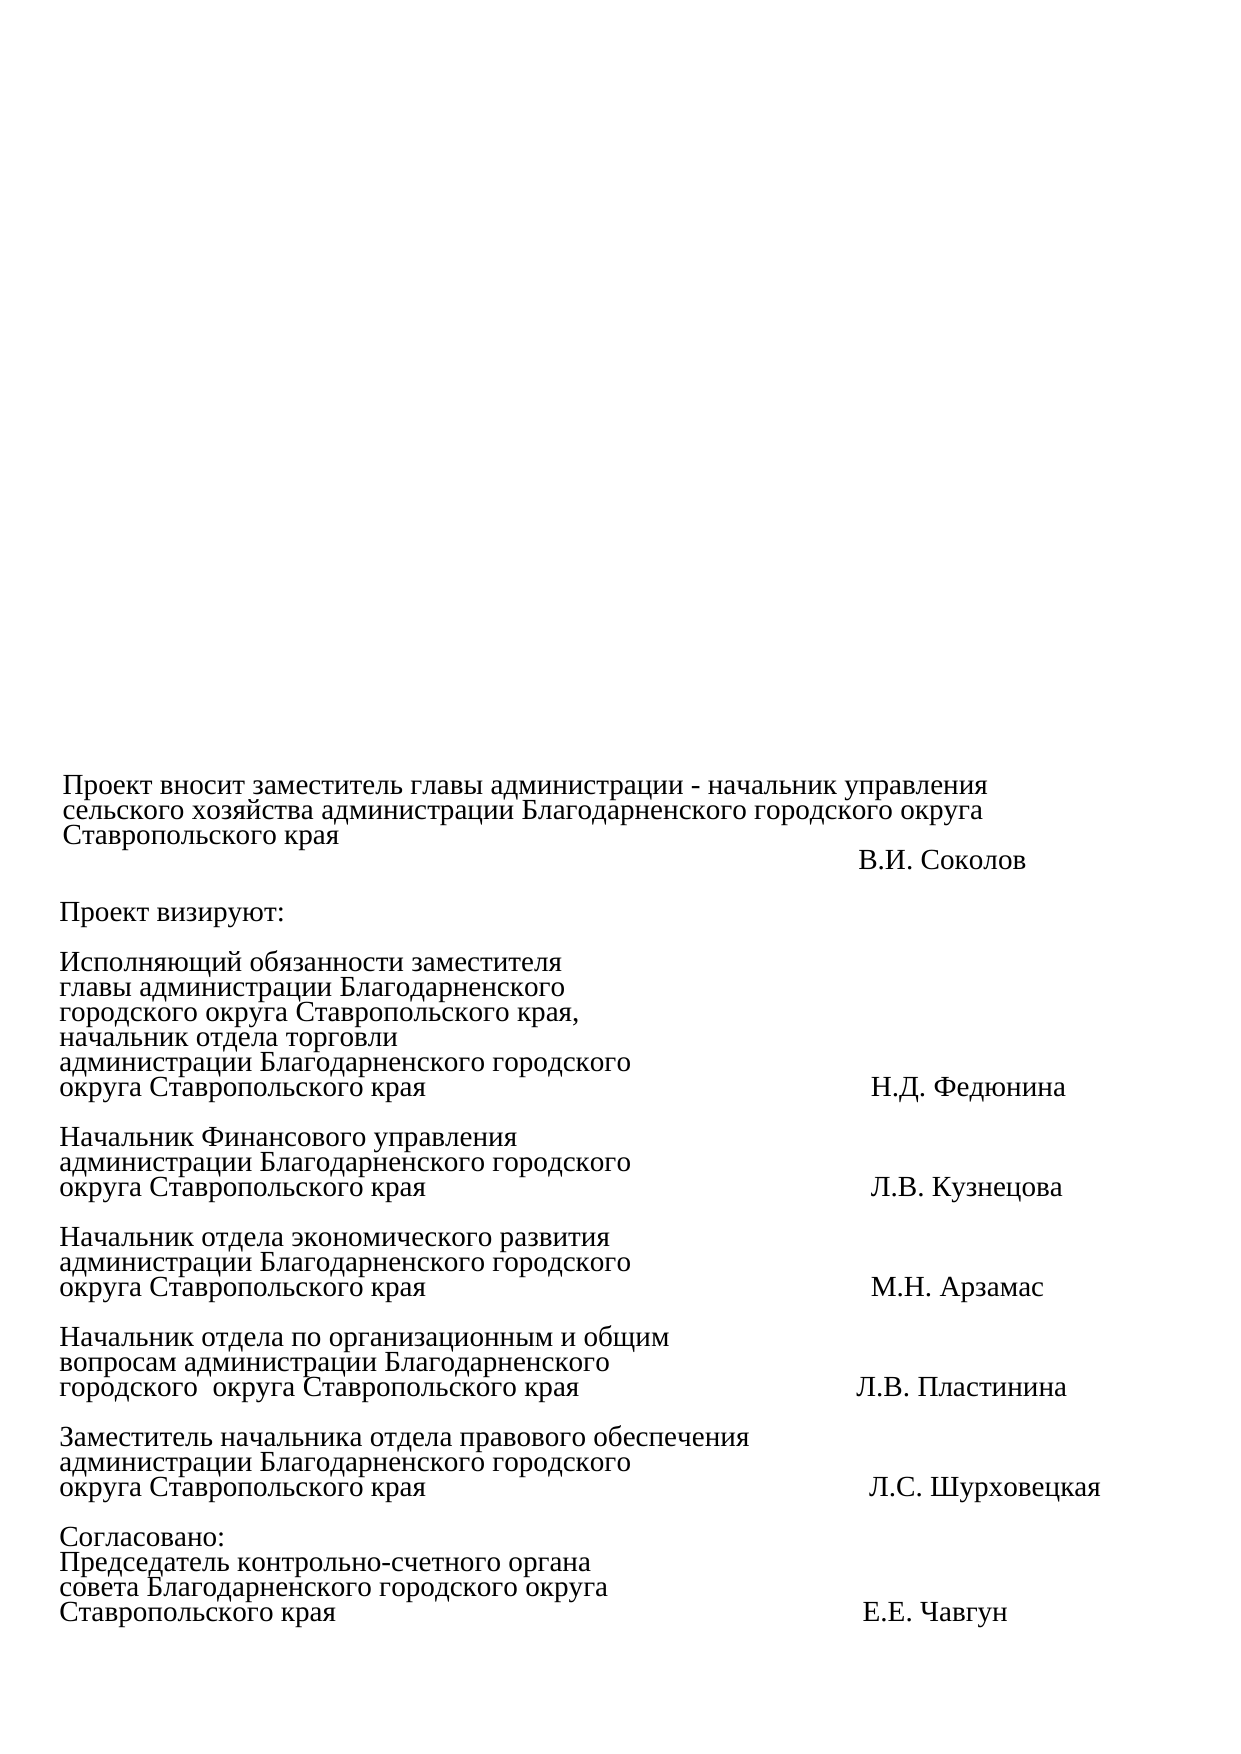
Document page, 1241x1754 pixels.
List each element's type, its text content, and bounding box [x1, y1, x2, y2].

text администрации Благодарненского городского [44, 1251, 1181, 1276]
table_header Проект вносит заместитель главы администрации - начальник управления сельского хозяйства администрации Благодарненского городского округа Ставропольского края В.И. Соколов [22, 775, 1037, 874]
text Исполняющий обязанности заместителя [59, 951, 1181, 976]
text Проект визируют: [59, 901, 1181, 926]
text совета Благодарненского городского округа [59, 1576, 1181, 1601]
text округа Ставропольского края Н.Д. Федюнина [59, 1076, 1181, 1101]
text администрации Благодарненского городского [59, 1451, 1181, 1476]
text администрации Благодарненского городского [59, 1051, 1181, 1076]
text Председатель контрольно-счетного органа [59, 1551, 1181, 1576]
text городского округа Ставропольского края, [59, 1001, 1181, 1026]
text округа Ставропольского края М.Н. Арзамас [44, 1276, 1181, 1301]
text начальник отдела торговли [59, 1026, 1181, 1051]
text округа Ставропольского края Л.В. Кузнецова [59, 1176, 1181, 1201]
text Начальник отдела по организационным и общим [44, 1326, 1181, 1351]
text Начальник отдела экономического развития [44, 1226, 1181, 1251]
text главы администрации Благодарненского [59, 976, 1181, 1001]
text Согласовано: [59, 1526, 1181, 1551]
text администрации Благодарненского городского [59, 1151, 1181, 1176]
text округа Ставропольского края Л.С. Шурховецкая [59, 1476, 1181, 1501]
text Начальник Финансового управления [59, 1126, 1181, 1151]
text Заместитель начальника отдела правового обеспечения [59, 1426, 1181, 1451]
text Ставропольского края Е.Е. Чавгун [59, 1601, 1181, 1626]
text вопросам администрации Благодарненского [44, 1351, 1181, 1376]
text городского округа Ставропольского края Л.В. Пластинина [44, 1376, 1181, 1401]
